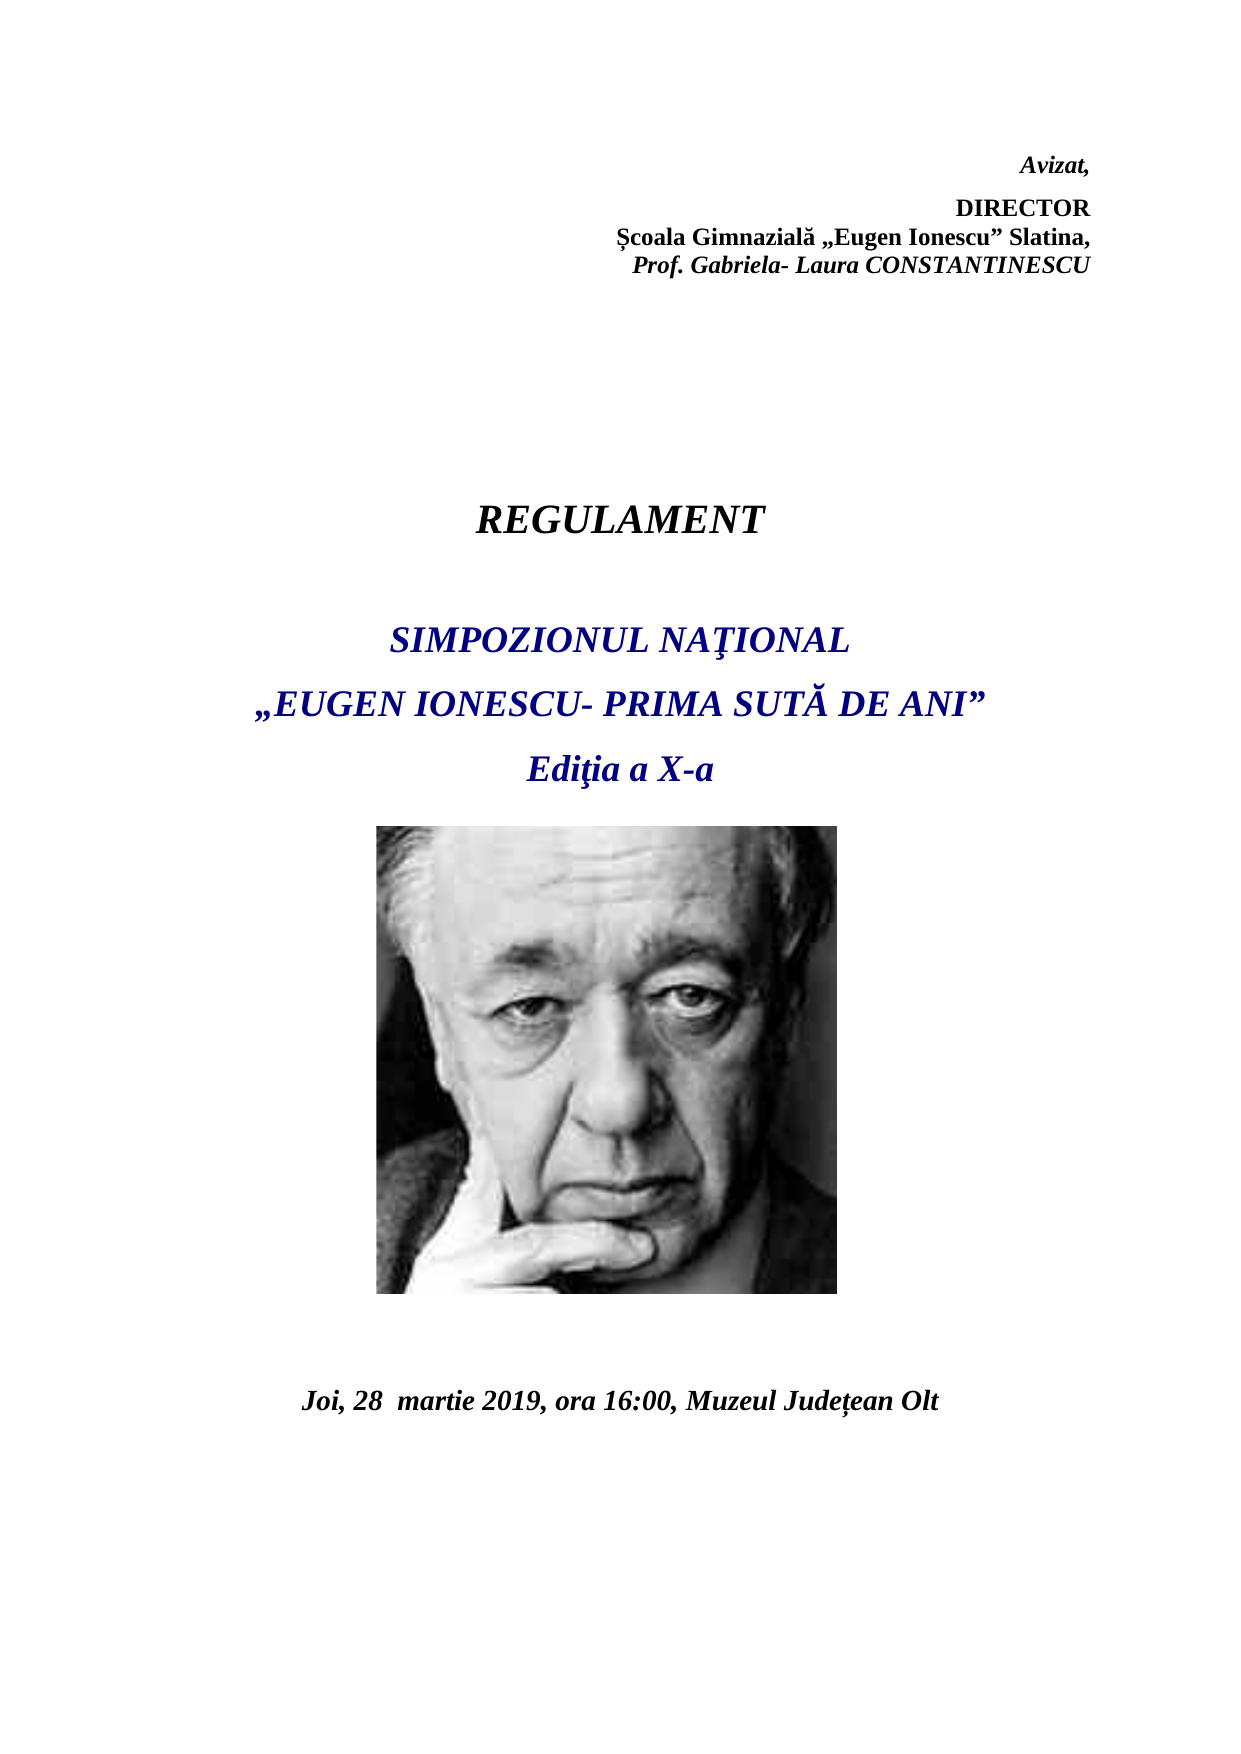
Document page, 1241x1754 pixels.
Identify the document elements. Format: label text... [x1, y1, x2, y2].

text Prof. Gabriela- Laura CONSTANTINESCU [150, 251, 1090, 279]
text Avizat, [150, 150, 1090, 179]
picture [376, 826, 837, 1294]
text REGULAMENT [150, 495, 1090, 543]
text Joi, 28 martie 2019, ora 16:00, Muzeul Județean Olt [150, 1383, 1090, 1417]
text SIMPOZIONUL NAŢIONAL [150, 617, 1090, 660]
text DIRECTOR [150, 193, 1090, 222]
text Ediţia a X-a [150, 747, 1090, 790]
text Școala Gimnazială „Eugen Ionescu” Slatina, [150, 222, 1090, 251]
text „EUGEN IONESCU- PRIMA SUTĂ DE ANI” [150, 682, 1090, 725]
